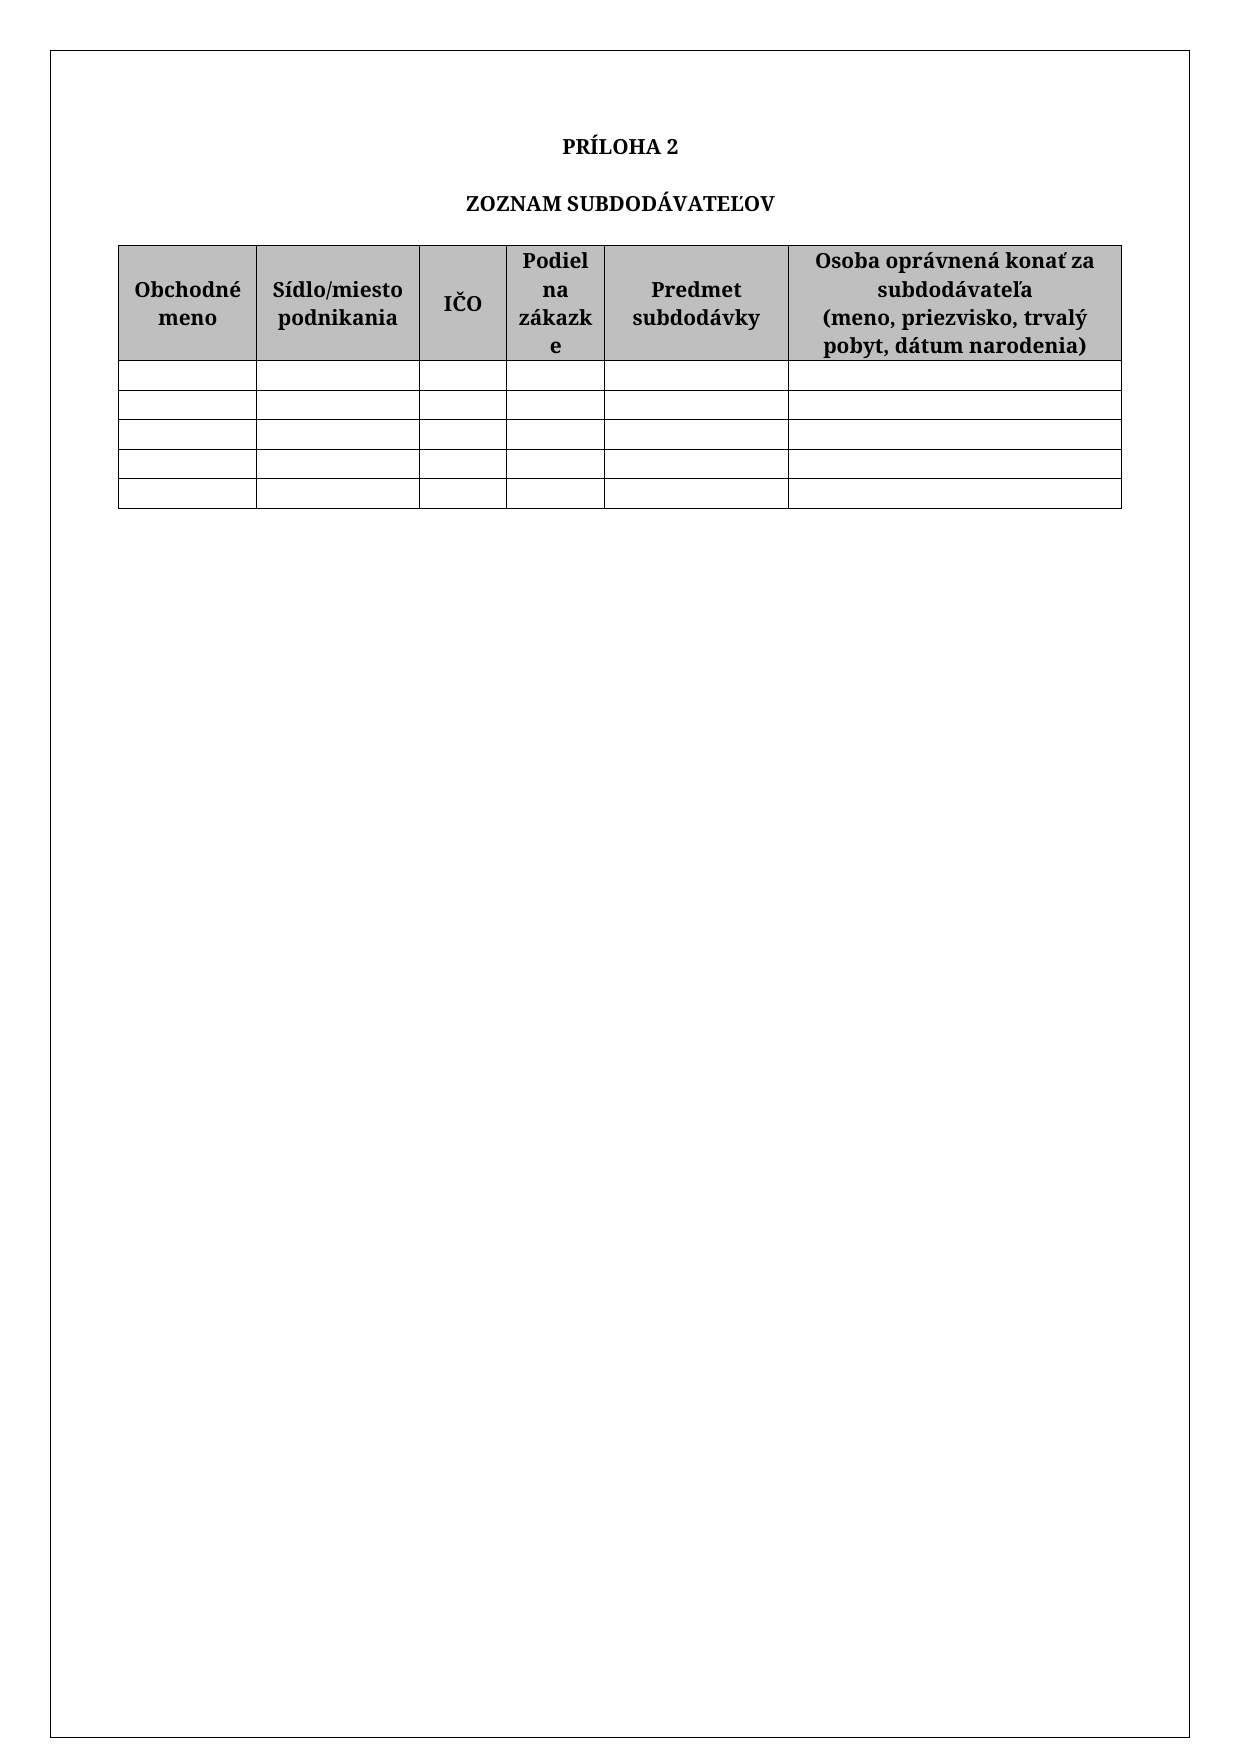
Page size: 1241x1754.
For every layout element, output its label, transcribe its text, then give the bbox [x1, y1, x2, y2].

table_cell [507, 391, 604, 419]
table_cell [119, 391, 256, 419]
table_cell [420, 479, 506, 507]
table_cell [119, 420, 256, 448]
table_cell [119, 450, 256, 478]
table_header Podiel na zákazke [507, 246, 604, 360]
table_cell [605, 391, 788, 419]
table_cell [257, 420, 419, 448]
table_cell [789, 450, 1121, 478]
table_cell [507, 450, 604, 478]
table_cell [605, 450, 788, 478]
table_cell [789, 479, 1121, 507]
table_cell [789, 391, 1121, 419]
table_cell [257, 391, 419, 419]
table_header IČO [420, 246, 506, 360]
table_cell [507, 361, 604, 389]
text PRÍLOHA 2 [118, 132, 1122, 160]
table_cell [605, 361, 788, 389]
table_cell [420, 361, 506, 389]
table_cell [257, 450, 419, 478]
table_header Sídlo/miesto podnikania [257, 246, 419, 360]
table_cell [119, 361, 256, 389]
table_cell [420, 450, 506, 478]
table_cell [119, 479, 256, 507]
table_cell [257, 479, 419, 507]
table_cell [507, 420, 604, 448]
table_cell [420, 391, 506, 419]
table_cell [605, 479, 788, 507]
table_cell [420, 420, 506, 448]
table_header Osoba oprávnená konať za subdodávateľa (meno, priezvisko, trvalý pobyt, dátum narodenia) [789, 246, 1121, 360]
text ZOZNAM SUBDODÁVATEĽOV [118, 189, 1122, 217]
table_cell [507, 479, 604, 507]
table_cell [789, 420, 1121, 448]
table_cell [257, 361, 419, 389]
table_cell [605, 420, 788, 448]
table_cell [789, 361, 1121, 389]
table_header Obchodné meno [119, 246, 256, 360]
table_header Predmet subdodávky [605, 246, 788, 360]
